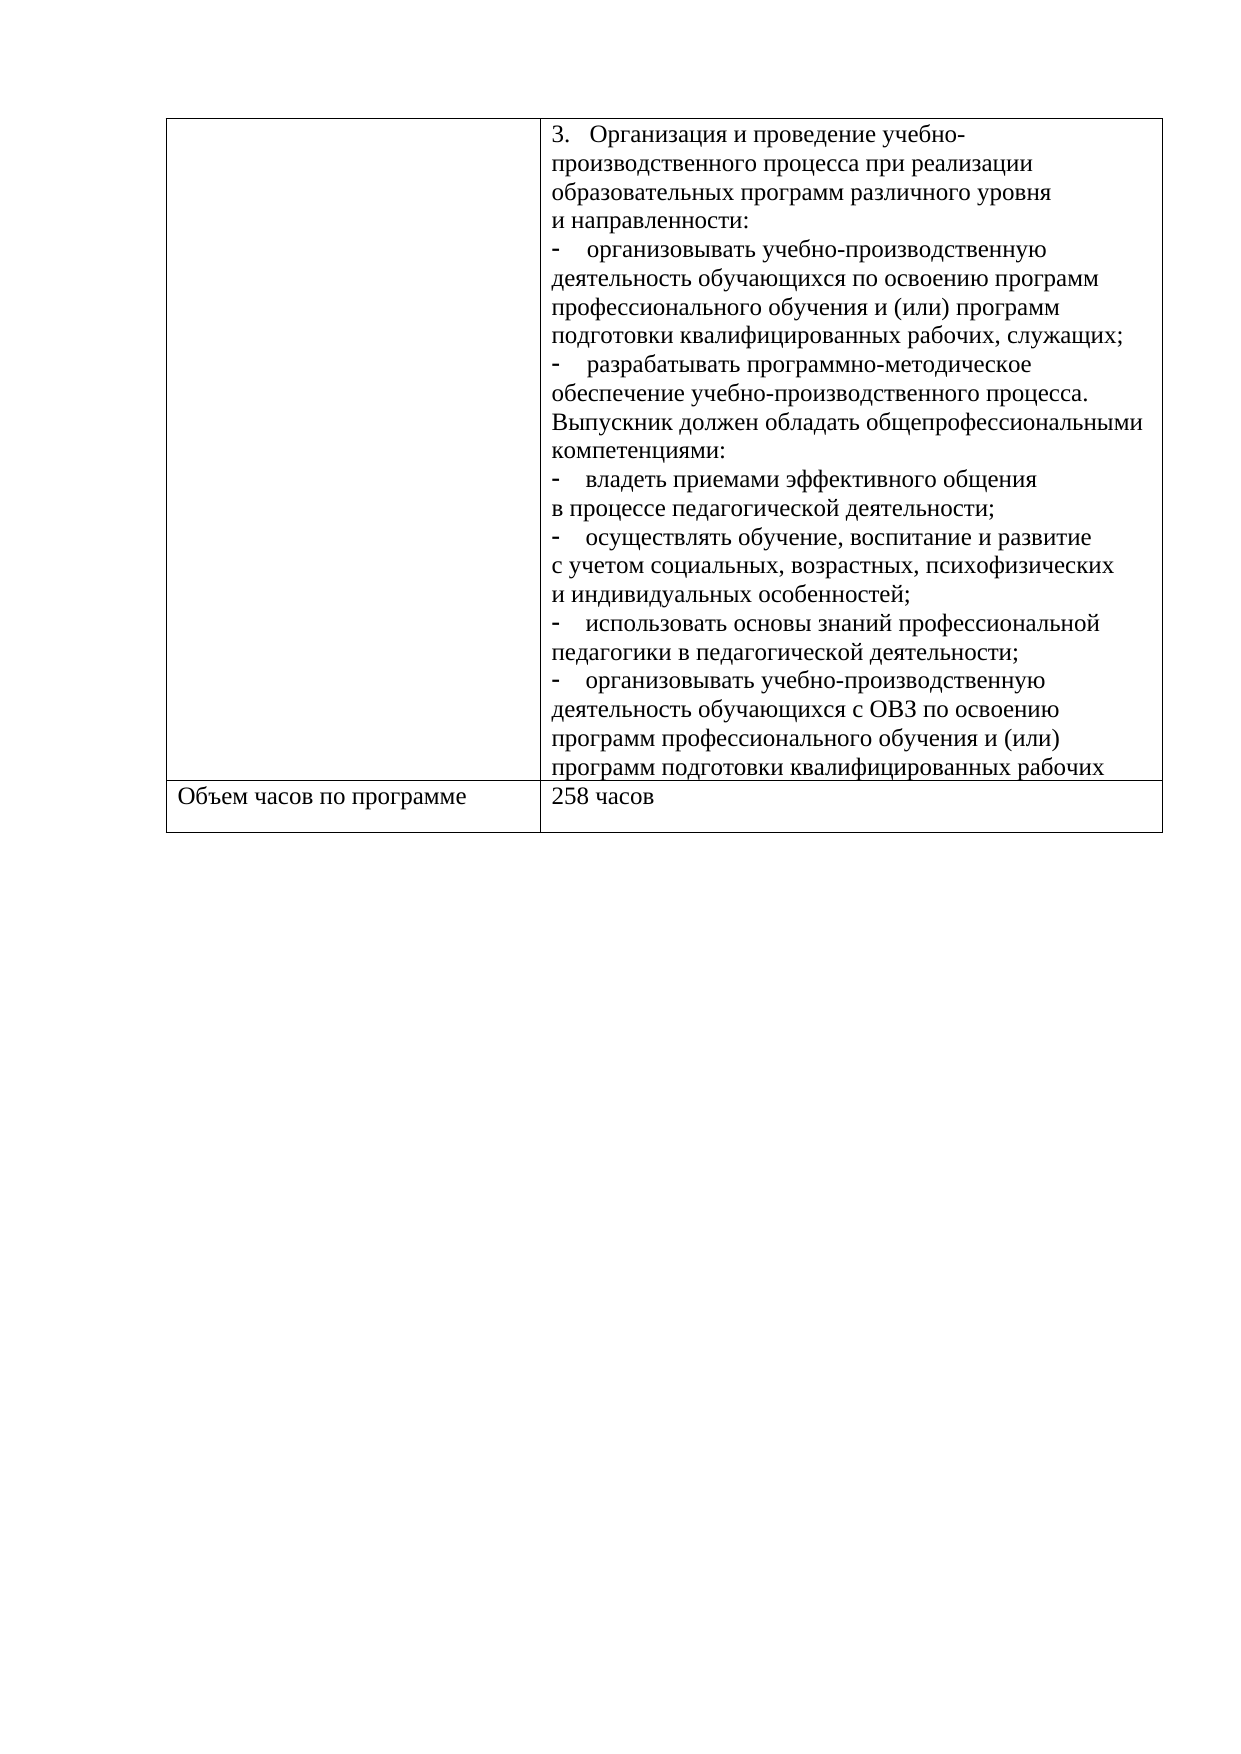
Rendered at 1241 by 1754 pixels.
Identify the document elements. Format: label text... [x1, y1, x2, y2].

table_cell Объем часов по программе [167, 781, 540, 832]
table_cell 258 часов [541, 781, 1162, 832]
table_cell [167, 119, 540, 780]
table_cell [541, 119, 1162, 780]
